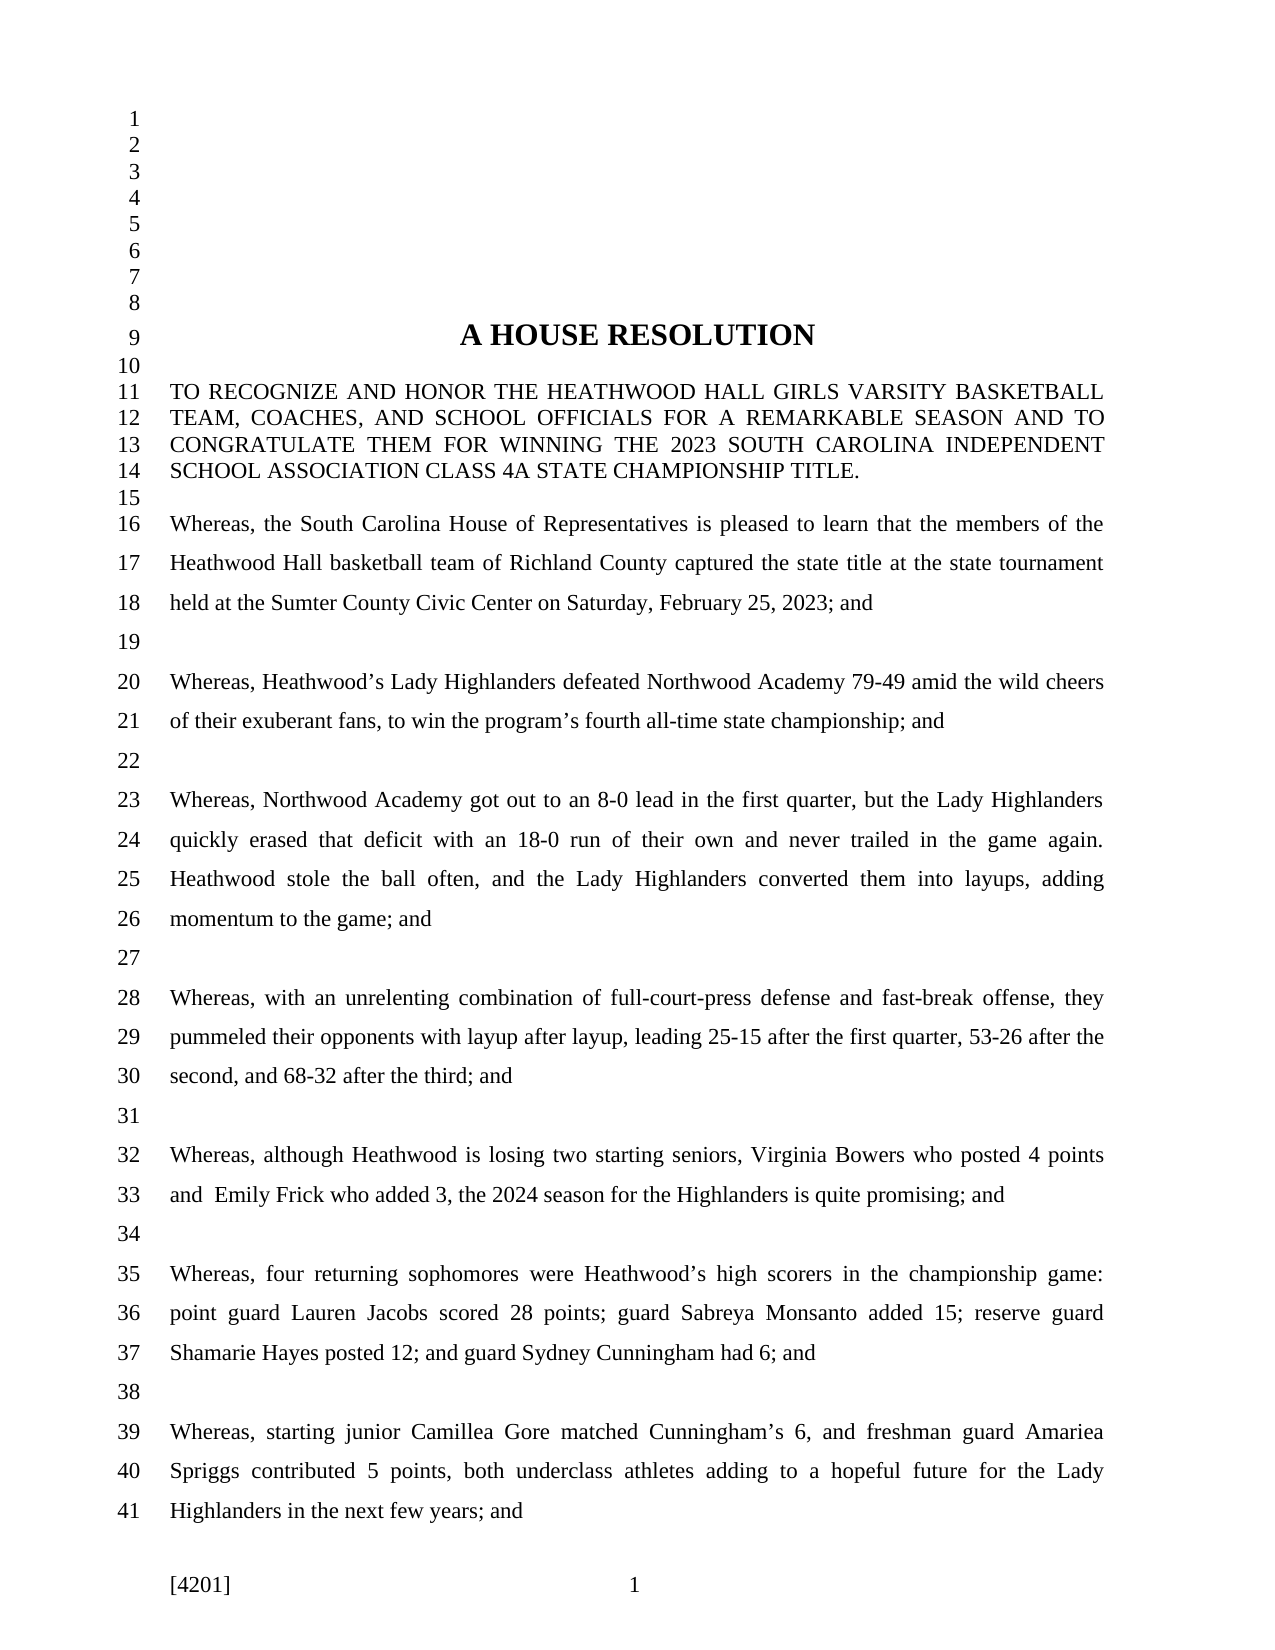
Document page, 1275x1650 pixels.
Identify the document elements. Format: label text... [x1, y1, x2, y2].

text Whereas, although Heathwood is losing two starting seniors, Virginia Bowers who posted 4 points and Emily Frick who added 3, the 2024 season for the Highlanders is quite promising; and [169, 1142, 1106, 1207]
text Whereas, the South Carolina House of Representatives is pleased to learn that the members of the Heathwood Hall basketball team of Richland County captured the state title at the state tournament held at the Sumter County Civic Center on Saturday, February 25, 2023; and [169, 510, 1106, 615]
text Whereas, with an unrelenting combination of full-court-press defense and fast-break offense, they pummeled their opponents with layup after layup, leading 25-15 after the first quarter, 53-26 after the second, and 68-32 after the third; and [169, 984, 1106, 1089]
text Whereas, Northwood Academy got out to an 8-0 lead in the first quarter, but the Lady Highlanders quickly erased that deficit with an 18-0 run of their own and never trailed in the game again. Heathwood stole the ball often, and the Lady Highlanders converted them into layups, adding momentum to the game; and [169, 786, 1106, 931]
text Whereas, starting junior Camillea Gore matched Cunningham’s 6, and freshman guard Amariea Spriggs contributed 5 points, both underclass athletes adding to a hopeful future for the Lady Highlanders in the next few years; and [169, 1418, 1106, 1523]
text A RESOLUTION [169, 316, 1106, 352]
text Whereas, four returning sophomores were Heathwood’s high scorers in the championship game: point guard Lauren Jacobs scored 28 points; guard Sabreya Monsanto added 15; reserve guard Shamarie Hayes posted 12; and guard Sydney Cunningham had 6; and [169, 1260, 1106, 1365]
text Whereas, Heathwood’s Lady Highlanders defeated Northwood Academy 79-49 amid the wild cheers of their exuberant fans, to win the program’s fourth all-time state championship; and [169, 668, 1106, 734]
